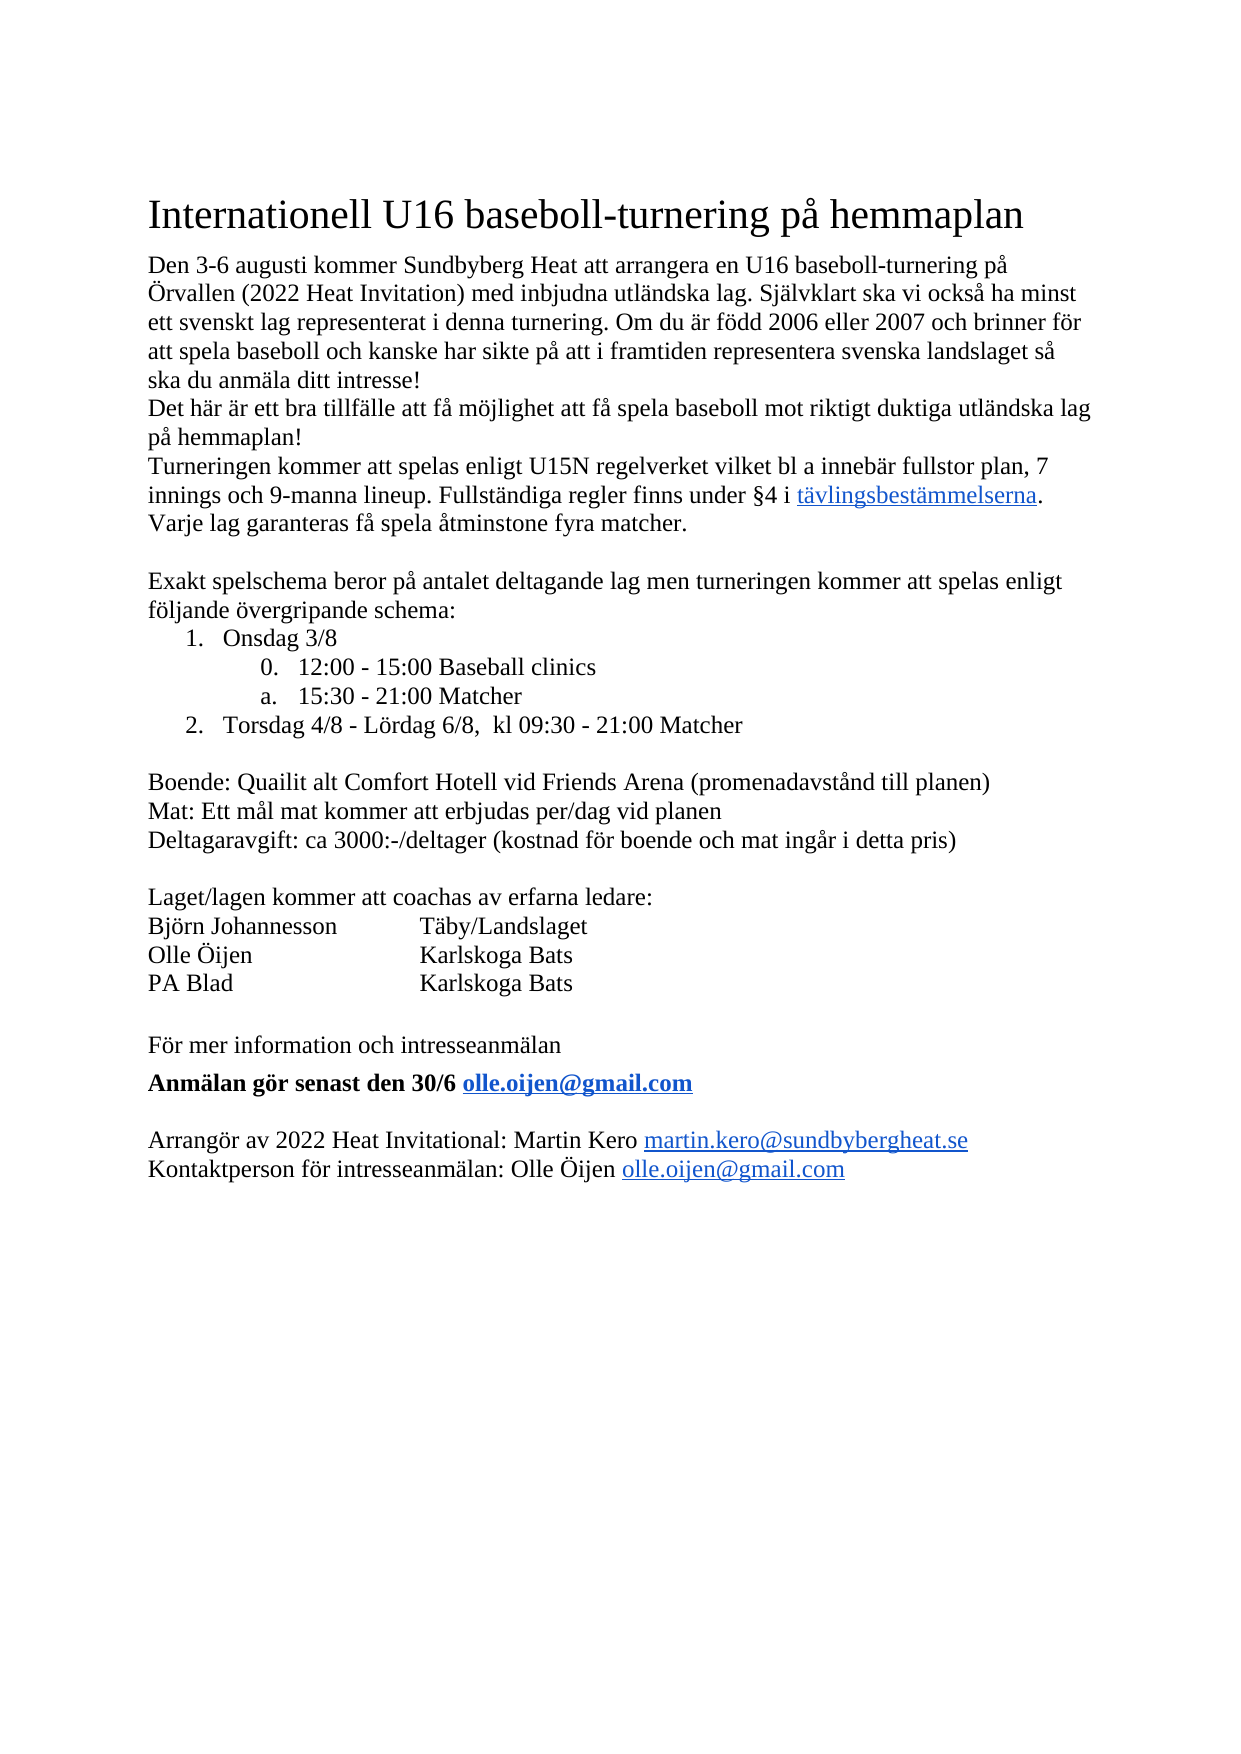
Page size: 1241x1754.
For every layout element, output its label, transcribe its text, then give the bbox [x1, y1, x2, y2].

list Torsdag 4/8 - Lördag 6/8, kl 09:30 - 21:00 Matcher [185, 710, 1093, 738]
text Den 3-6 augusti kommer Sundbyberg Heat att arrangera en U16 baseboll-turnering på Örvallen (2022 Heat Invitation) med inbjudna utländska lag. Självklart ska vi också ha minst ett svenskt lag representerat i denna turnering. Om du är född 2006 eller 2007 och brinner för att spela baseboll och kanske har sikte på att i framtiden representera svenska landslaget så ska du anmäla ditt intresse! [148, 250, 1093, 393]
text För mer information och intresseanmälan [148, 1031, 1093, 1059]
text PA Blad Karlskoga Bats [148, 968, 1093, 997]
text Olle Öijen Karlskoga Bats [148, 940, 1093, 968]
list Onsdag 3/8 [185, 623, 1093, 652]
text Kontaktperson för intresseanmälan: Olle Öijen olle.oijen@gmail.com [148, 1154, 1093, 1183]
text Boende: Quailit alt Comfort Hotell vid Friends Arena (promenadavstånd till planen) [148, 767, 1093, 796]
text Arrangör av 2022 Heat Invitational: Martin Kero martin.kero@sundbybergheat.se [148, 1125, 1093, 1154]
text Mat: Ett mål mat kommer att erbjudas per/dag vid planen [148, 796, 1093, 825]
list 12:00 - 15:00 Baseball clinics [260, 652, 1093, 681]
text Anmälan gör senast den 30/6 olle.oijen@gmail.com [148, 1068, 1093, 1096]
text Internationell U16 baseboll-turnering på hemmaplan [148, 189, 1093, 237]
text Turneringen kommer att spelas enligt U15N regelverket vilket bl a innebär fullstor plan, 7 innings och 9-manna lineup. Fullständiga regler finns under §4 i tävlingsbestämmelserna. [148, 451, 1093, 508]
text Deltagaravgift: ca 3000:-/deltager (kostnad för boende och mat ingår i detta pris) [148, 825, 1093, 853]
text Varje lag garanteras få spela åtminstone fyra matcher. [148, 508, 1093, 537]
text Exakt spelschema beror på antalet deltagande lag men turneringen kommer att spelas enligt följande övergripande schema: [148, 566, 1093, 623]
text Laget/lagen kommer att coachas av erfarna ledare: [148, 882, 1093, 911]
text Björn Johannesson Täby/Landslaget [148, 911, 1093, 940]
list 15:30 - 21:00 Matcher [260, 681, 1093, 710]
text Det här är ett bra tillfälle att få möjlighet att få spela baseboll mot riktigt duktiga utländska lag på hemmaplan! [148, 393, 1093, 451]
